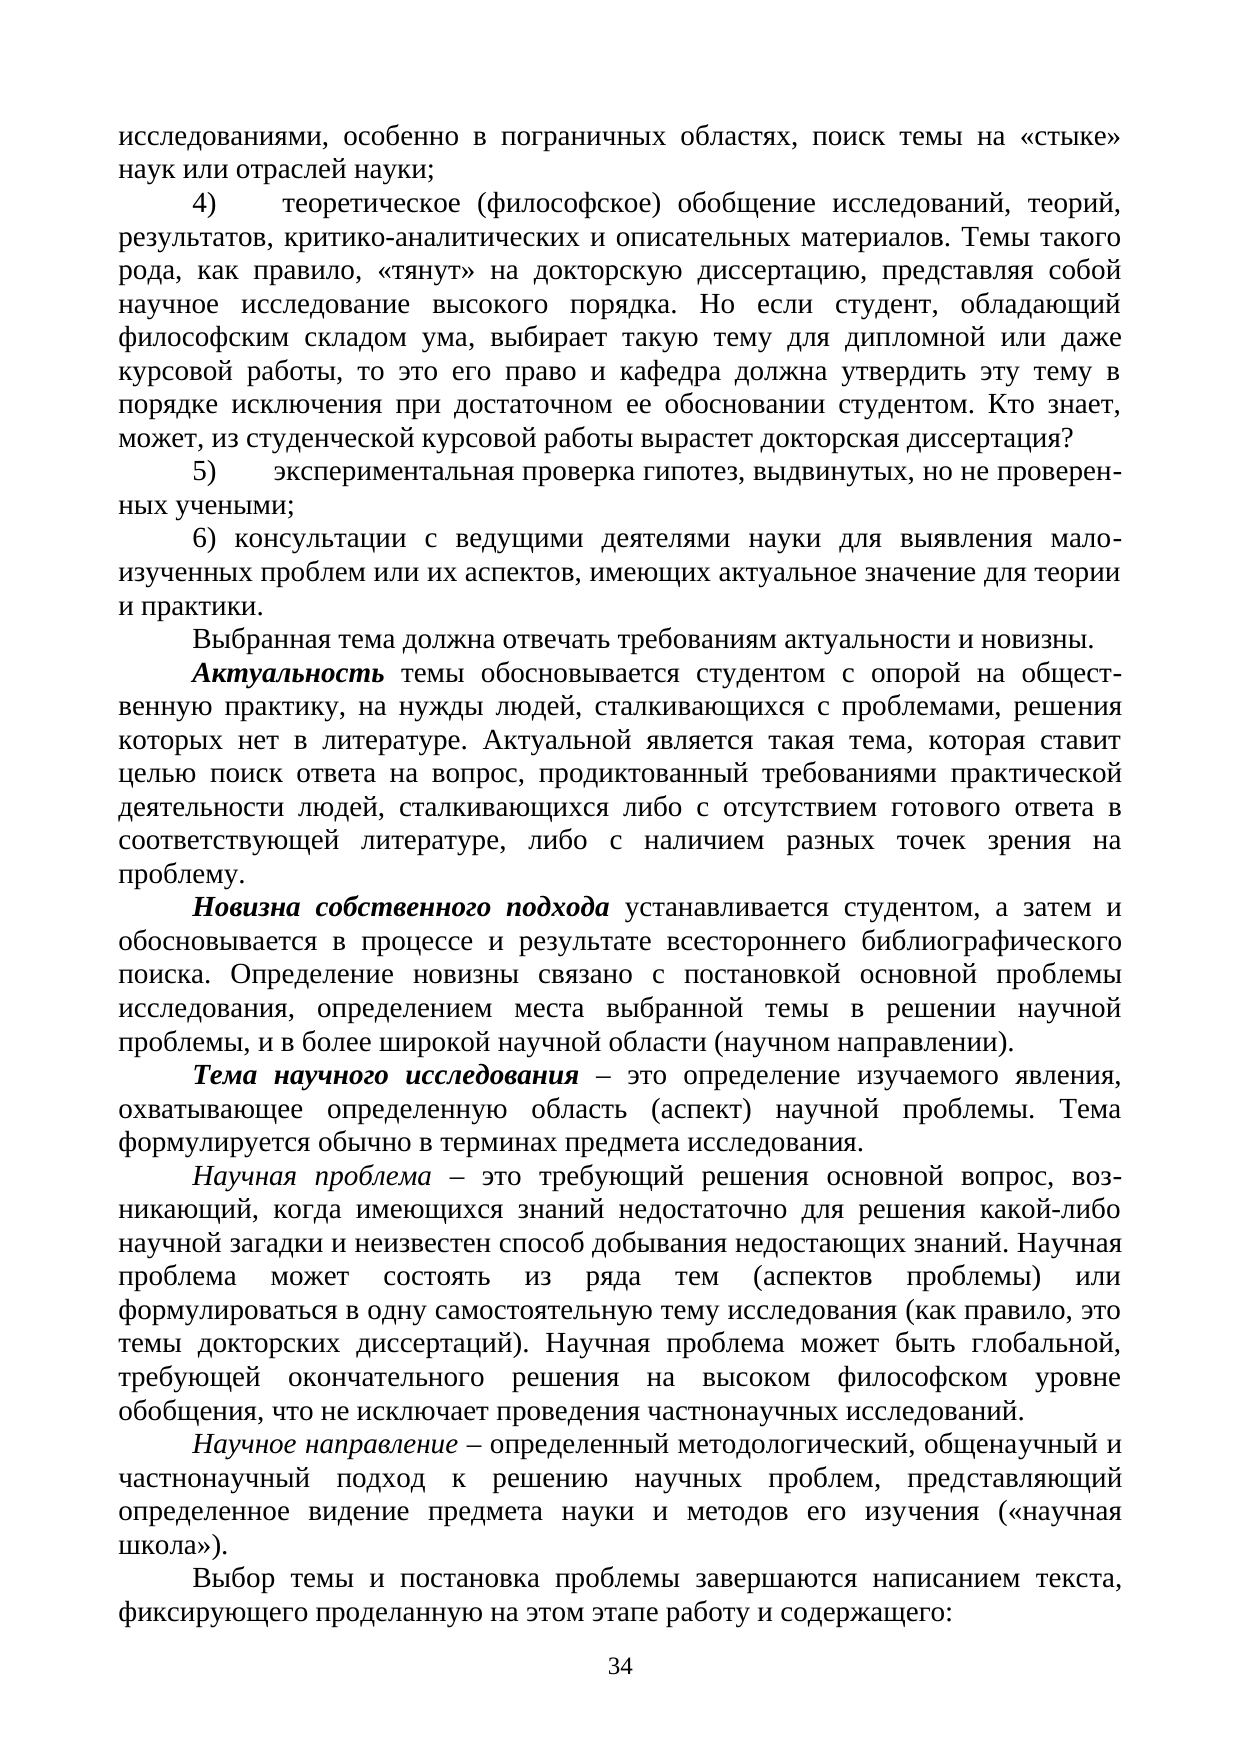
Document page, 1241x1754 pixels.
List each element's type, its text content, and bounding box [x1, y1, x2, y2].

text Тема научного исследования – это определение изучаемого явления, охватывающее определенную область (аспект) научной проблемы. Тема формулируется обычно в терминах предмета исследования. [118, 1057, 1122, 1158]
text Научное направление – определенный методологический, общенаучный и частнонаучный подход к решению научных проблем, представляющий определенное видение предмета науки и методов его изучения («научная школа»). [118, 1426, 1122, 1560]
text Выбор темы и постановка проблемы завершаются написанием текста, фиксирующего проделанную на этом этапе работу и содержащего: [118, 1560, 1122, 1627]
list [118, 118, 1122, 185]
text Выбранная тема должна отвечать требованиям актуальности и новизны. [118, 621, 1122, 655]
text Актуальность темы обосновывается студентом с опорой на общественную практику, на нужды людей, сталкивающихся с проблемами, решения которых нет в литературе. Актуальной является такая тема, которая ставит целью поиск ответа на вопрос, продиктованный требованиями практической деятельности людей, сталкивающихся либо с отсутствием готового ответа в соответствующей литературе, либо с наличием разных точек зрения на проблему. [118, 655, 1122, 889]
text Научная проблема – это требующий решения основной вопрос, возникающий, когда имеющихся знаний недостаточно для решения какой-либо научной загадки и неизвестен способ добывания недостающих знаний. Научная проблема может состоять из ряда тем (аспектов проблемы) или формулироваться в одну самостоятельную тему исследования (как правило, это темы докторских диссертаций). Научная проблема может быть глобальной, требующей окончательного решения на высоком философском уровне обобщения, что не исключает проведения частнонаучных исследований. [118, 1158, 1122, 1426]
list экспериментальная проверка гипотез, выдвинутых, но не проверенных учеными; [118, 453, 1122, 521]
text 6) консультации с ведущими деятелями науки для выявления малоизученных проблем или их аспектов, имеющих актуальное значение для теории и практики. [118, 521, 1122, 621]
text Новизна собственного подхода устанавливается студентом, а затем и обосновывается в процессе и результате всестороннего библиографического поиска. Определение новизны связано с постановкой основной проблемы исследования, определением места выбранной темы в решении научной проблемы, и в более широкой научной области (научном направлении). [118, 889, 1122, 1057]
list теоретическое (философское) обобщение исследований, теорий, результатов, критико-аналитических и описательных материалов. Темы такого рода, как правило, «тянут» на докторскую диссертацию, представляя собой научное исследование высокого порядка. Но если студент, обладающий философским складом ума, выбирает такую тему для дипломной или даже курсовой работы, то это его право и кафедра должна утвердить эту тему в порядке исключения при достаточном ее обосновании студентом. Кто знает, может, из студенческой курсовой работы вырастет докторская диссертация? [118, 185, 1122, 453]
